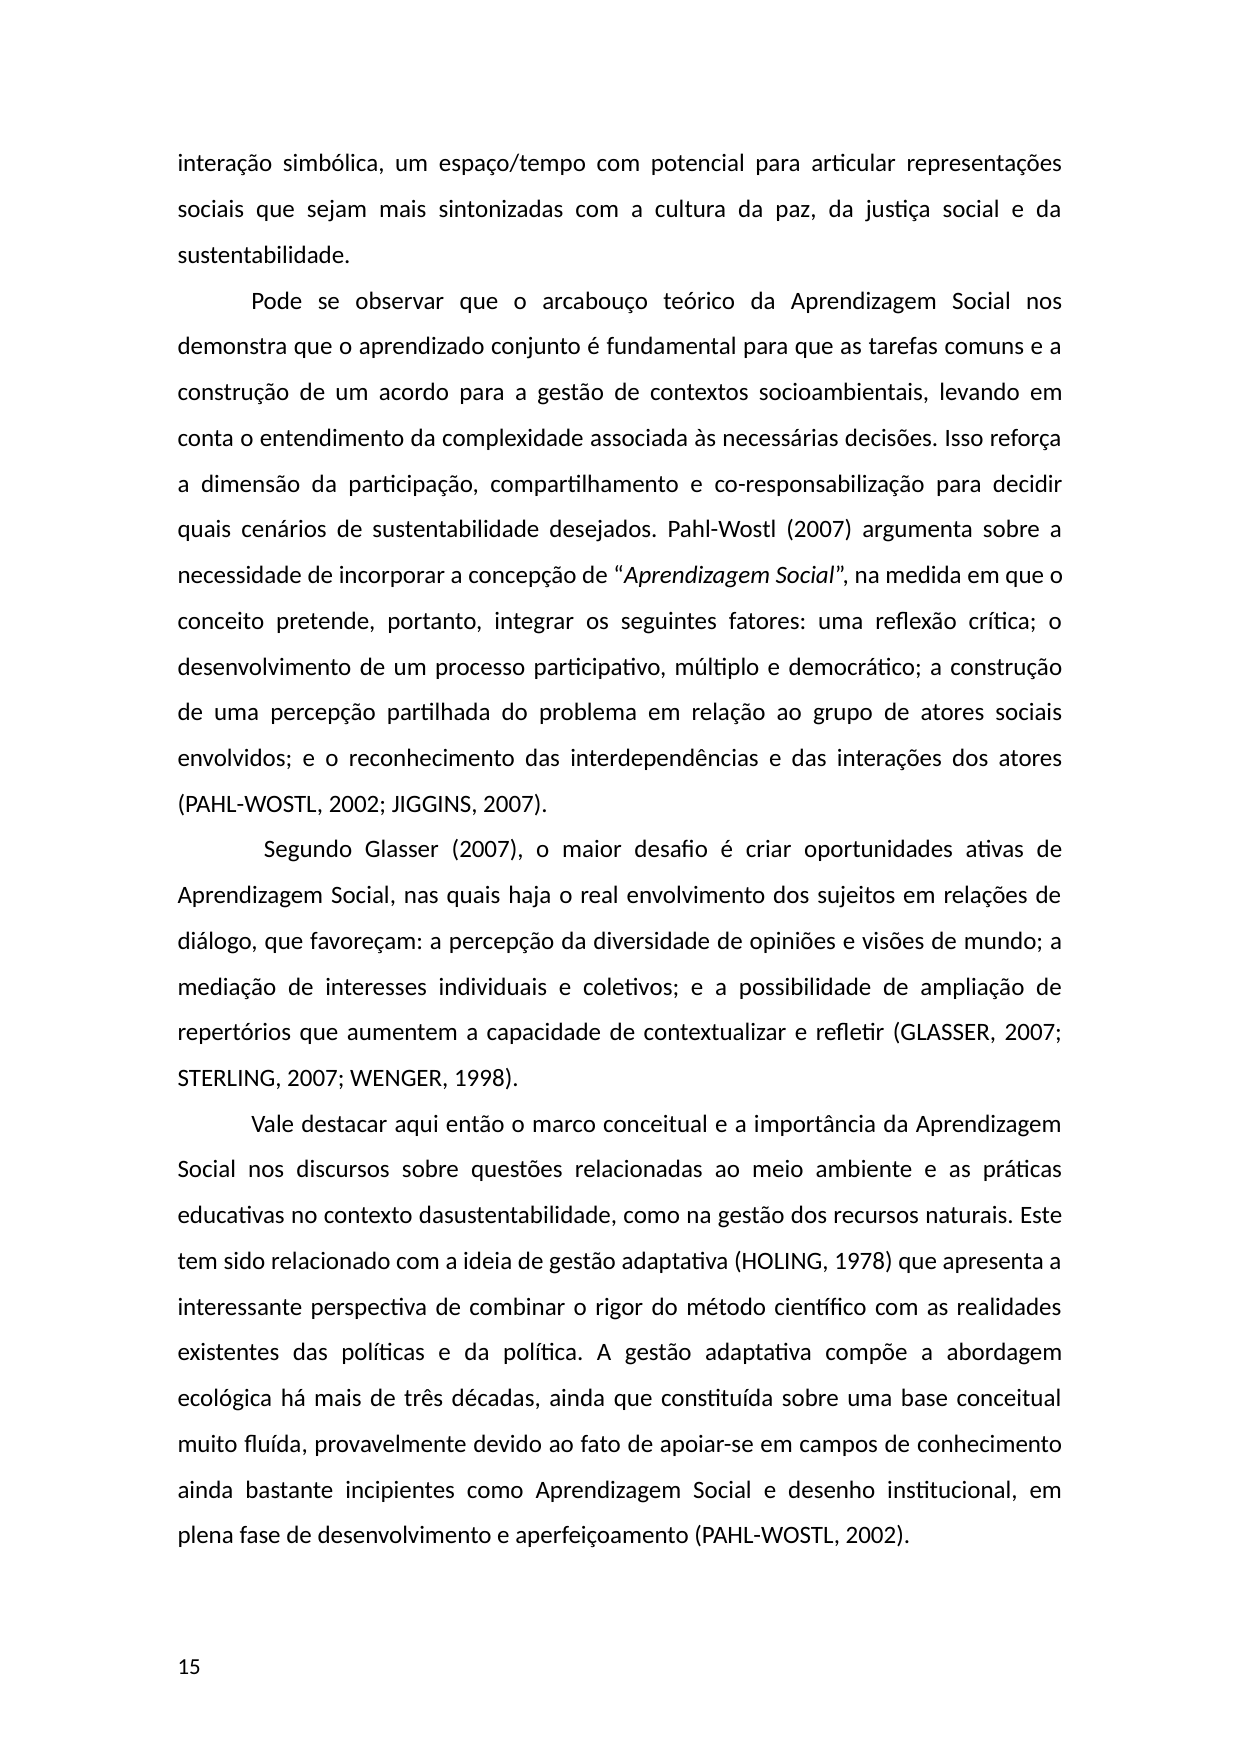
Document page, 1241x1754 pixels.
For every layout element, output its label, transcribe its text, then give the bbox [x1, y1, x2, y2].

text Vale destacar aqui então o marco conceitual e a importância da Aprendizagem Social nos discursos sobre questões relacionadas ao meio ambiente e as práticas educativas no contexto dasustentabilidade, como na gestão dos recursos naturais. Este tem sido relacionado com a ideia de gestão adaptativa (HOLING, 1978) que apresenta a interessante perspectiva de combinar o rigor do método científico com as realidades existentes das políticas e da política. A gestão adaptativa compõe a abordagem ecológica há mais de três décadas, ainda que constituída sobre uma base conceitual muito fluída, provavelmente devido ao fato de apoiar-se em campos de conhecimento ainda bastante incipientes como Aprendizagem Social e desenho institucional, em plena fase de desenvolvimento e aperfeiçoamento (PAHL-WOSTL, 2002). [177, 1108, 1063, 1550]
text Pode se observar que o arcabouço teórico da Aprendizagem Social nos demonstra que o aprendizado conjunto é fundamental para que as tarefas comuns e a construção de um acordo para a gestão de contextos socioambientais, levando em conta o entendimento da complexidade associada às necessárias decisões. Isso reforça a dimensão da participação, compartilhamento e co-responsabilização para decidir quais cenários de sustentabilidade desejados. Pahl-Wostl (2007) argumenta sobre a necessidade de incorporar a concepção de “Aprendizagem Social”, na medida em que o conceito pretende, portanto, integrar os seguintes fatores: uma reflexão crítica; o desenvolvimento de um processo participativo, múltiplo e democrático; a construção de uma percepção partilhada do problema em relação ao grupo de atores sociais envolvidos; e o reconhecimento das interdependências e das interações dos atores (PAHL-WOSTL, 2002; JIGGINS, 2007). [177, 285, 1063, 818]
text Segundo Glasser (2007), o maior desafio é criar oportunidades ativas de Aprendizagem Social, nas quais haja o real envolvimento dos sujeitos em relações de diálogo, que favoreçam: a percepção da diversidade de opiniões e visões de mundo; a mediação de interesses individuais e coletivos; e a possibilidade de ampliação de repertórios que aumentem a capacidade de contextualizar e refletir (GLASSER, 2007; STERLING, 2007; WENGER, 1998). [177, 833, 1063, 1093]
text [177, 148, 1063, 269]
